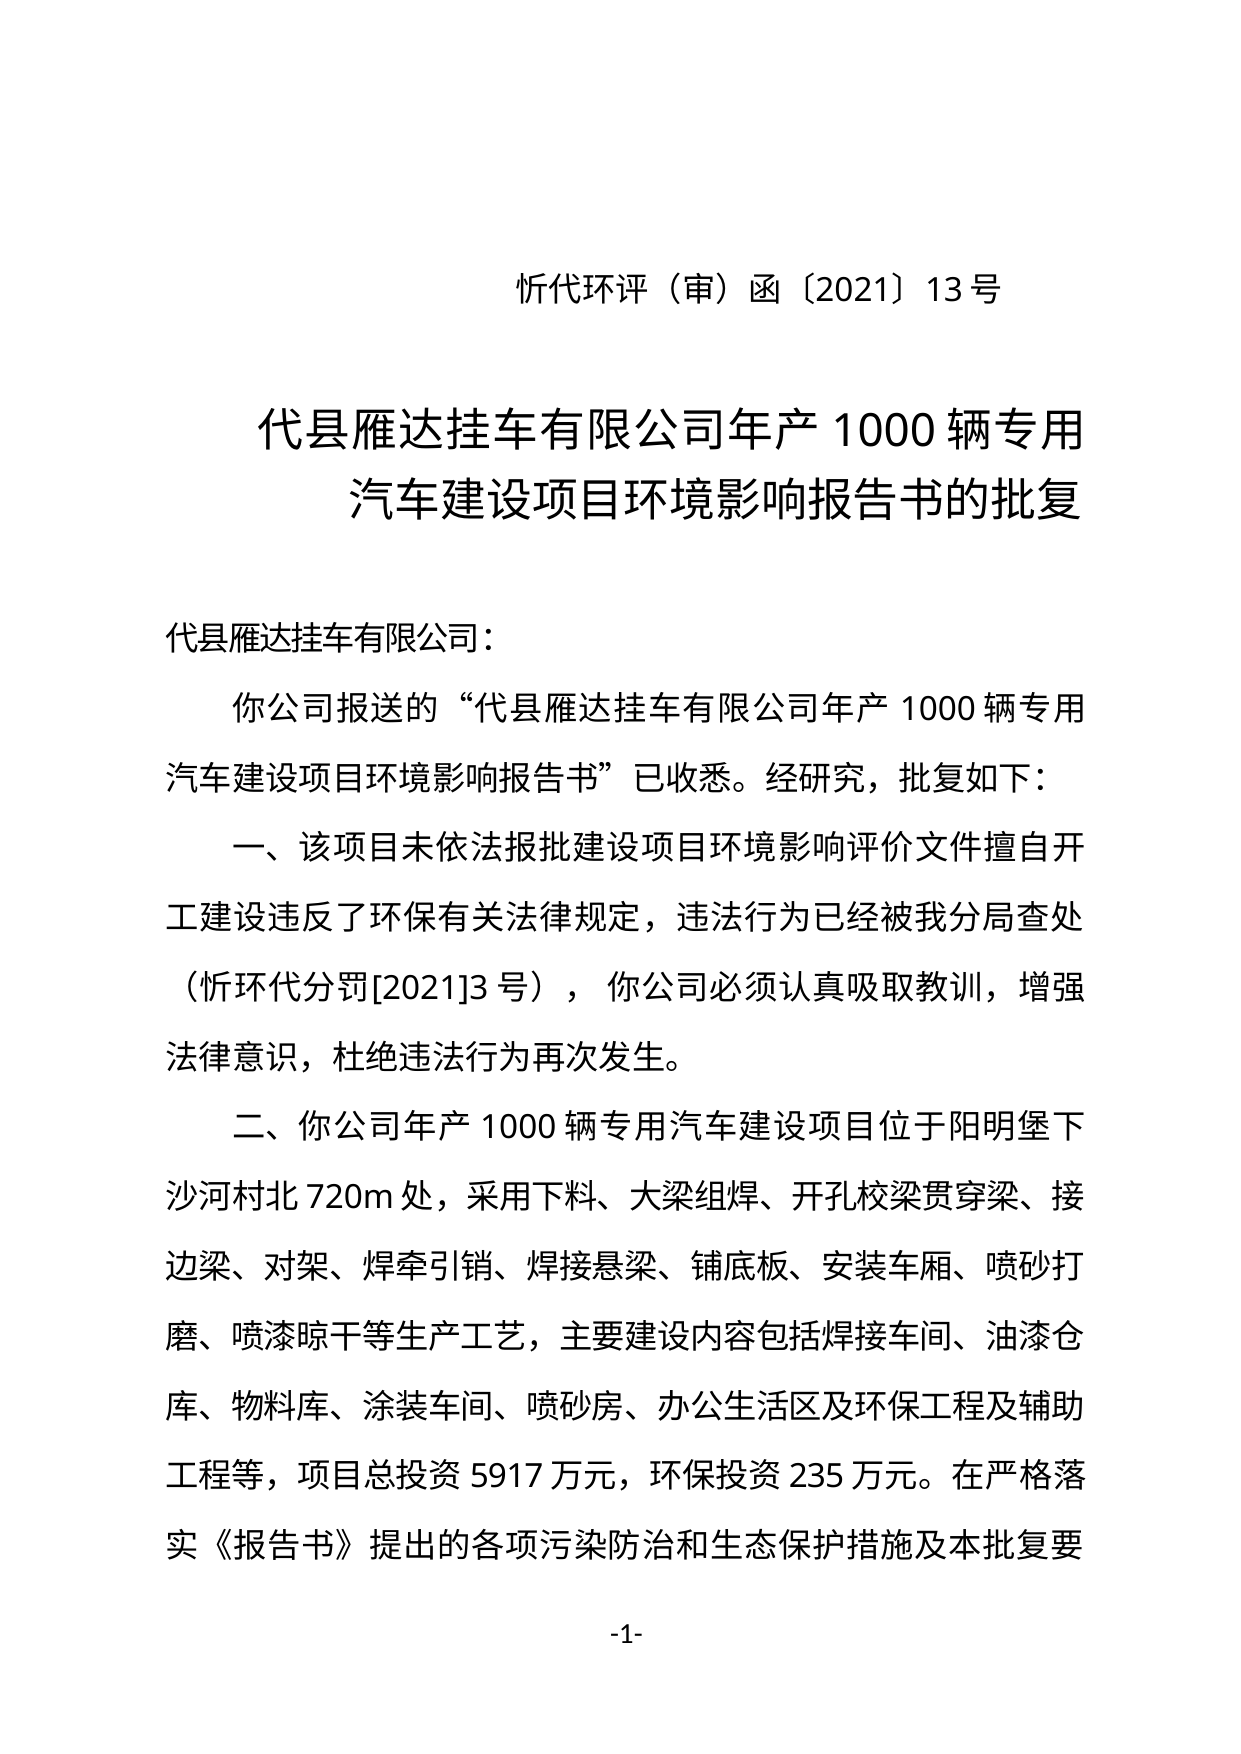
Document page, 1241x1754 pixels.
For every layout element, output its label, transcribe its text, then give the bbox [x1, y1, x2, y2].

list 该项目未依法报批建设项目环境影响评价文件擅自开工建设违反了环保有关法律规定，违法行为已经被我分局查处（忻环代分罚[2021]3号）， 你公司必须认真吸取教训，增强法律意识，杜绝违法行为再次发生。 [165, 810, 1087, 1089]
text 忻代环评（审）函〔2021〕13号 [165, 252, 1087, 322]
text 你公司报送的“代县雁达挂车有限公司年产1000辆专用汽车建设项目环境影响报告书”已收悉。经研究，批复如下： [165, 671, 1087, 810]
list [165, 1089, 1087, 1578]
text 代县雁达挂车有限公司： [165, 601, 1087, 671]
text 代县雁达挂车有限公司年产1000辆专用 汽车建设项目环境影响报告书的批复 [257, 392, 1087, 531]
